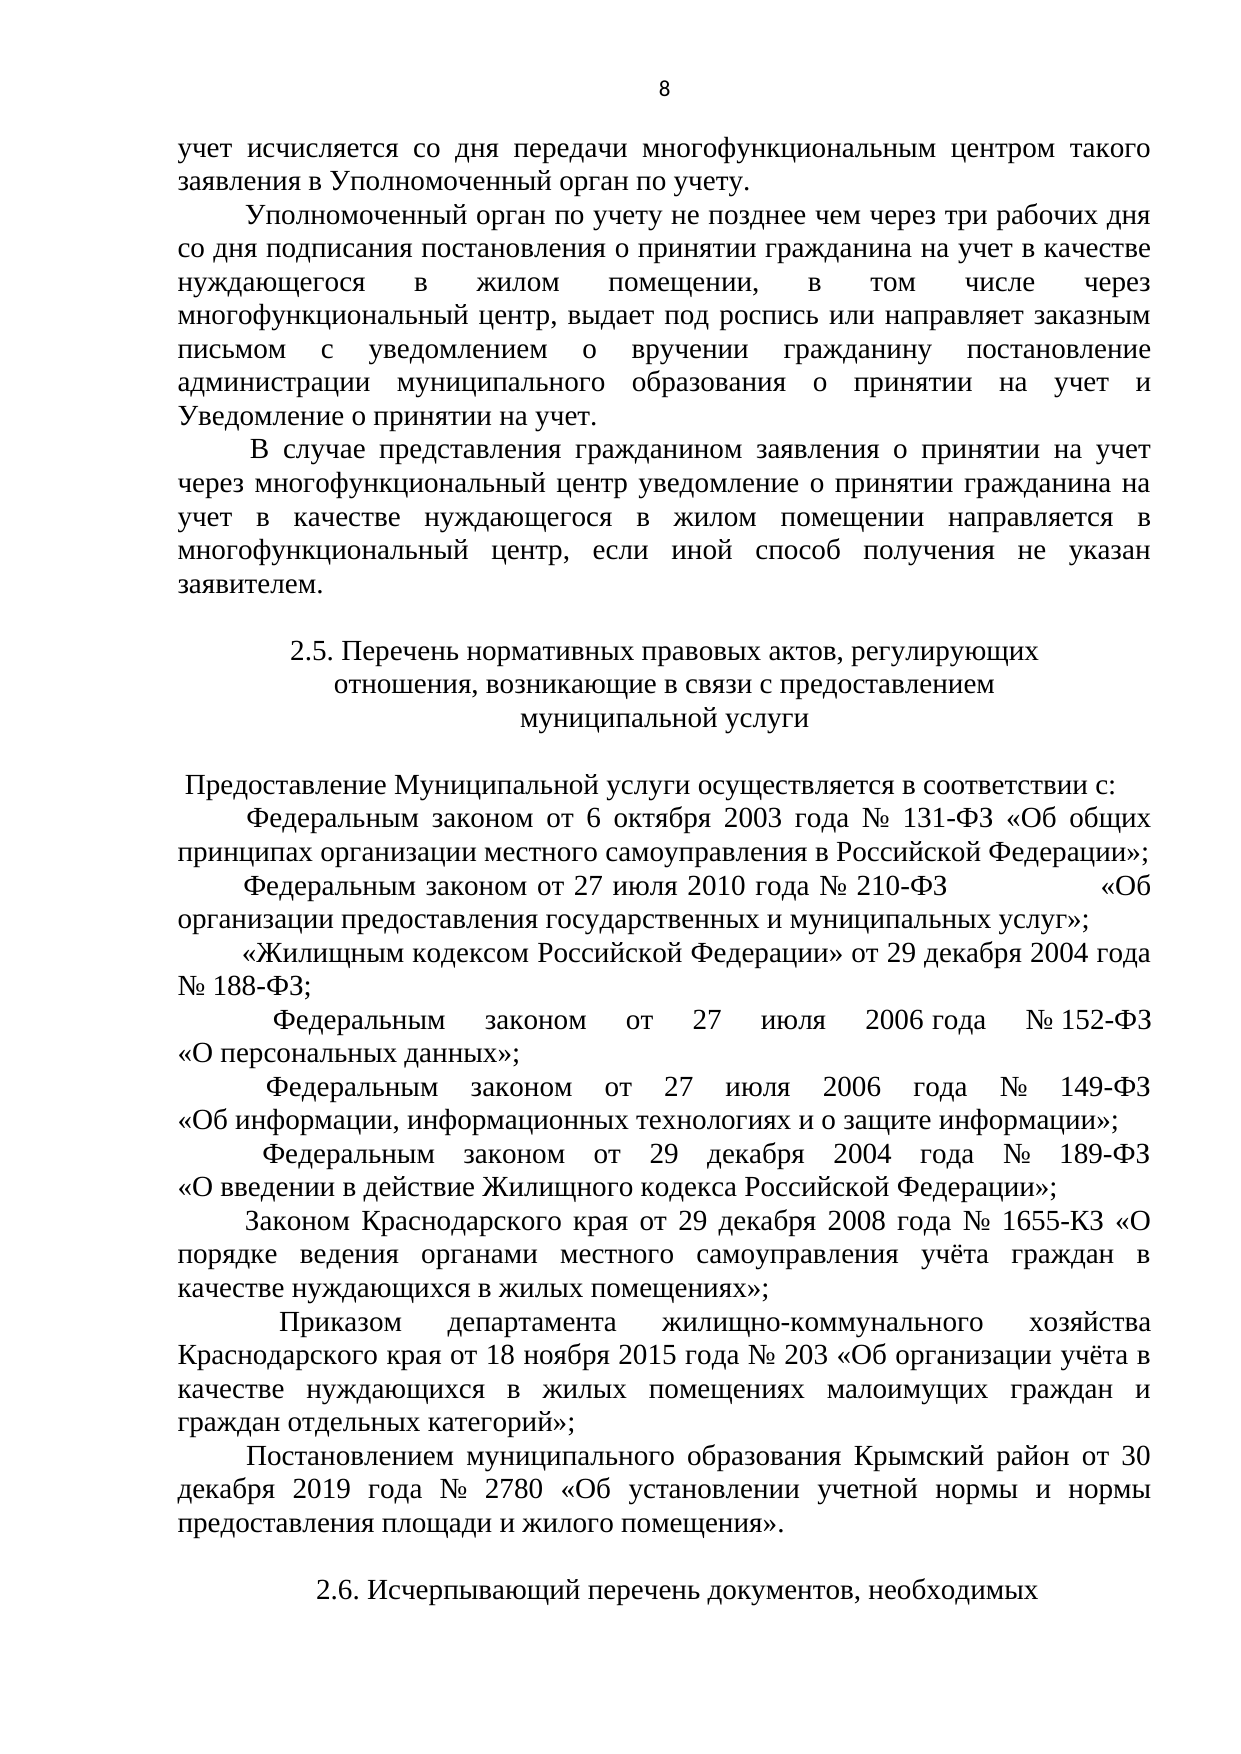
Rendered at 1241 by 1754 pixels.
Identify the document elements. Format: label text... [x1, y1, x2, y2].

text Уполномоченный орган по учету не позднее чем через три рабочих дня со дня подписания постановления о принятии гражданина на учет в качестве нуждающегося в жилом помещении, в том числе через многофункциональный центр, выдает под роспись или направляет заказным письмом с уведомлением о вручении гражданину постановление администрации муниципального образования о принятии на учет и Уведомление о принятии на учет. [177, 197, 1152, 432]
text Федеральным законом от 6 октября 2003 года № 131-ФЗ «Об общих принципах организации местного самоуправления в Российской Федерации»; [177, 801, 1152, 868]
text 2.5. Перечень нормативных правовых актов, регулирующих [177, 633, 1152, 666]
text Законом Краснодарского края от 29 декабря 2008 года № 1655-КЗ «О порядке ведения органами местного самоуправления учёта граждан в качестве нуждающихся в жилых помещениях»; [177, 1203, 1152, 1304]
text В случае представления гражданином заявления о принятии на учет через многофункциональный центр уведомление о принятии гражданина на учет в качестве нуждающегося в жилом помещении направляется в многофункциональный центр, если иной способ получения не указан заявителем. [177, 432, 1152, 599]
text Приказом департамента жилищно-коммунального хозяйства Краснодарского края от 18 ноября 2015 года № 203 «Об организации учёта в качестве нуждающихся в жилых помещениях малоимущих граждан и граждан отдельных категорий»; [177, 1304, 1152, 1438]
text Федеральным законом от 27 июля 2010 года № 210-ФЗ «Об организации предоставления государственных и муниципальных услуг»; [177, 868, 1152, 935]
text 2.6. Исчерпывающий перечень документов, необходимых [177, 1572, 1152, 1606]
text муниципальной услуги [177, 700, 1152, 733]
text Федеральным законом от 27 июля 2006 года № 152-ФЗ «О персональных данных»; [177, 1002, 1152, 1069]
text Предоставление Муниципальной услуги осуществляется в соответствии с: [177, 767, 1152, 801]
text Федеральным законом от 27 июля 2006 года № 149-ФЗ «Об информации, информационных технологиях и о защите информации»; [177, 1069, 1152, 1136]
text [177, 130, 1152, 197]
text Федеральным законом от 29 декабря 2004 года № 189-ФЗ «О введении в действие Жилищного кодекса Российской Федерации»; [177, 1136, 1152, 1203]
text Постановлением муниципального образования Крымский район от 30 декабря 2019 года № 2780 «Об установлении учетной нормы и нормы предоставления площади и жилого помещения». [177, 1438, 1152, 1538]
text «Жилищным кодексом Российской Федерации» от 29 декабря 2004 года № 188-ФЗ; [177, 935, 1152, 1002]
text отношения, возникающие в связи с предоставлением [177, 666, 1152, 700]
